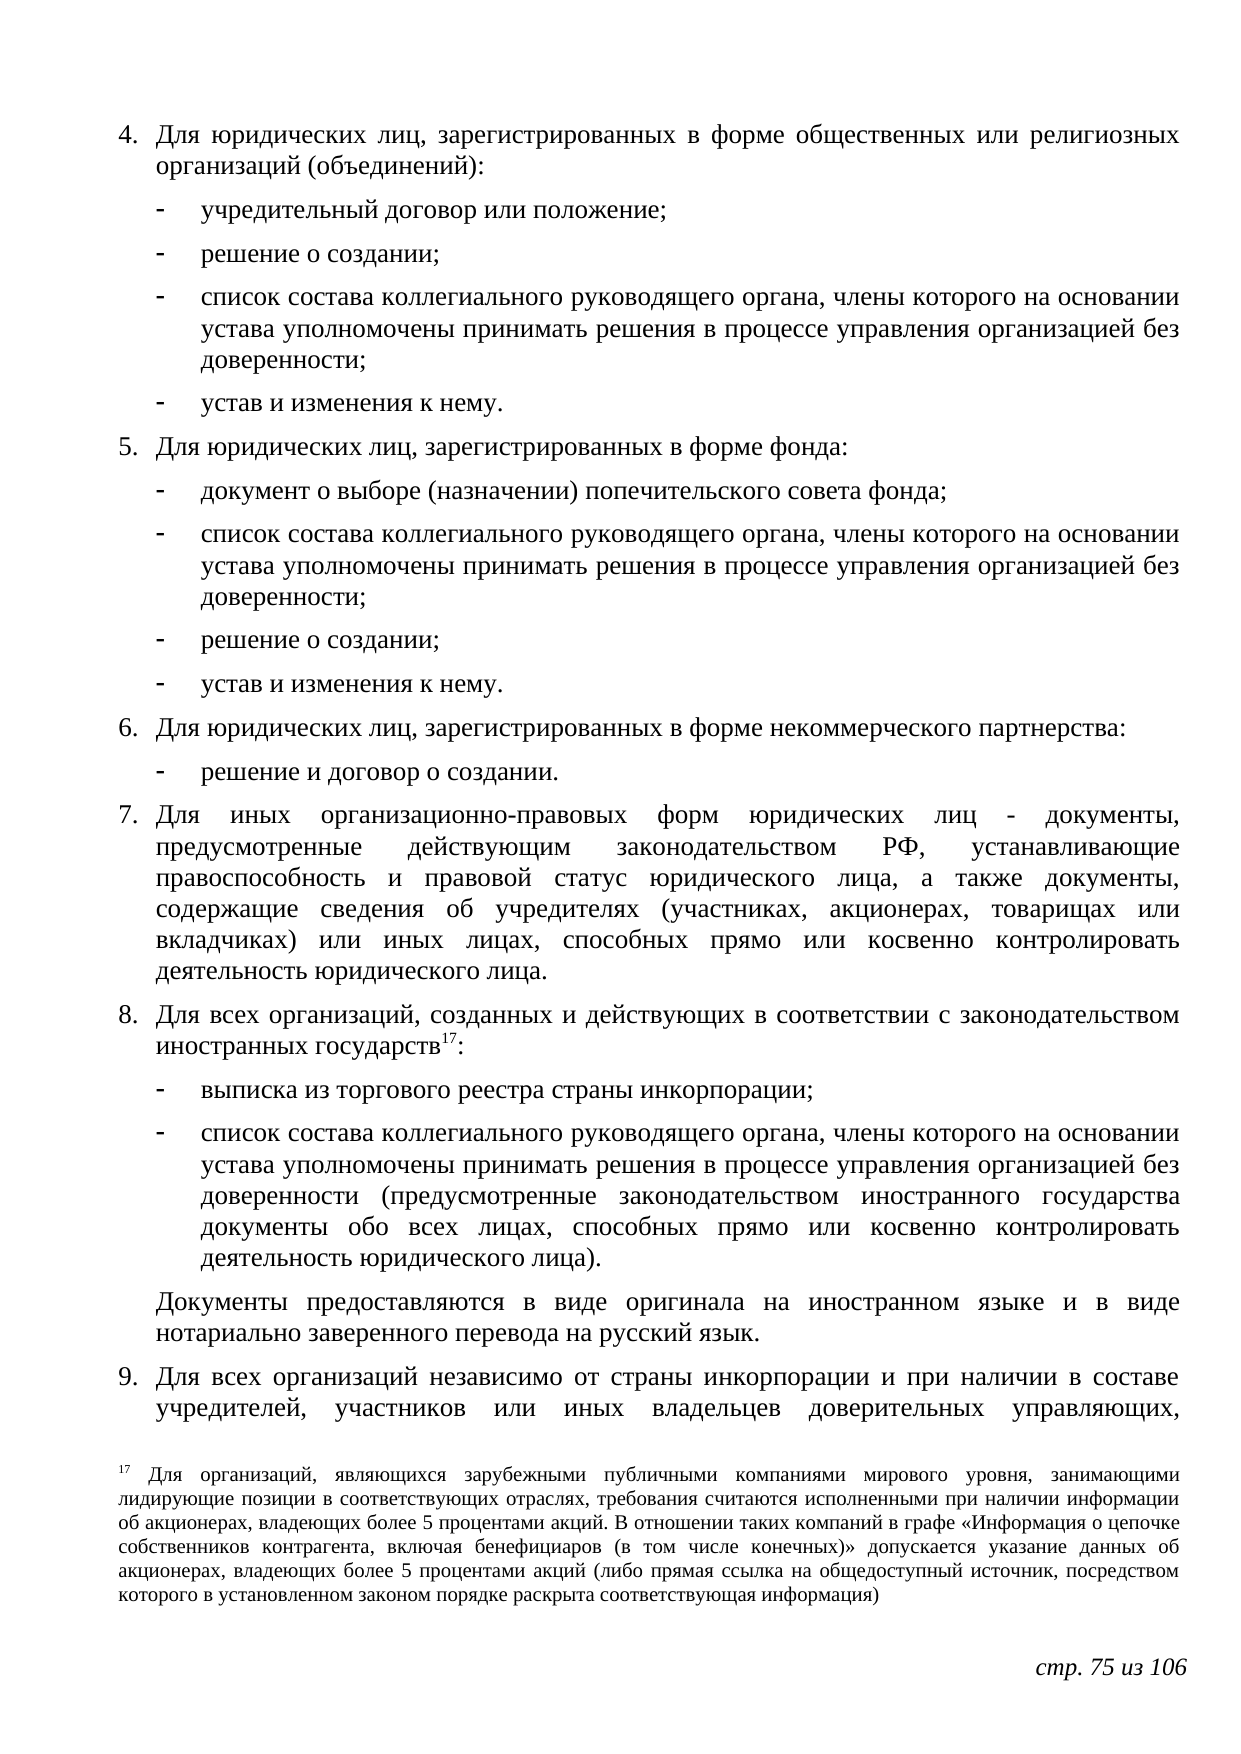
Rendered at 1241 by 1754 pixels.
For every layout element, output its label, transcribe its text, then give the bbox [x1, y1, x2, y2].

list список состава коллегиального руководящего органа, члены которого на основании устава уполномочены принимать решения в процессе управления организацией без доверенности (предусмотренные законодательством иностранного государства документы обо всех лицах, способных прямо или косвенно контролировать деятельность юридического лица). [156, 1116, 1181, 1272]
list решение и договор о создании. [156, 755, 1181, 786]
list устав и изменения к нему. [156, 386, 1181, 418]
list Для иных организационно-правовых форм юридических лиц - документы, предусмотренные действующим законодательством РФ, устанавливающие правоспособность и правовой статус юридического лица, а также документы, содержащие сведения об учредителях (участниках, акционерах, товарищах или вкладчиках) или иных лицах, способных прямо или косвенно контролировать деятельность юридического лица. [118, 798, 1181, 985]
list выписка из торгового реестра страны инкорпорации; [156, 1073, 1181, 1104]
list Для юридических лиц, зарегистрированных в форме общественных или религиозных организаций (объединений): [118, 118, 1181, 180]
text Документы предоставляются в виде оригинала на иностранном языке и в виде нотариально заверенного перевода на русский язык. [156, 1285, 1181, 1347]
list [118, 1359, 1181, 1422]
list решение о создании; [156, 237, 1181, 268]
list Для всех организаций, созданных и действующих в соответствии с законодательством иностранных государств: [118, 998, 1181, 1060]
list учредительный договор или положение; [156, 193, 1181, 224]
list Для юридических лиц, зарегистрированных в форме некоммерческого партнерства: [118, 711, 1181, 742]
list Для юридических лиц, зарегистрированных в форме фонда: [118, 430, 1181, 461]
list документ о выборе (назначении) попечительского совета фонда; [156, 474, 1181, 505]
list решение о создании; [156, 624, 1181, 655]
list устав и изменения к нему. [156, 667, 1181, 699]
